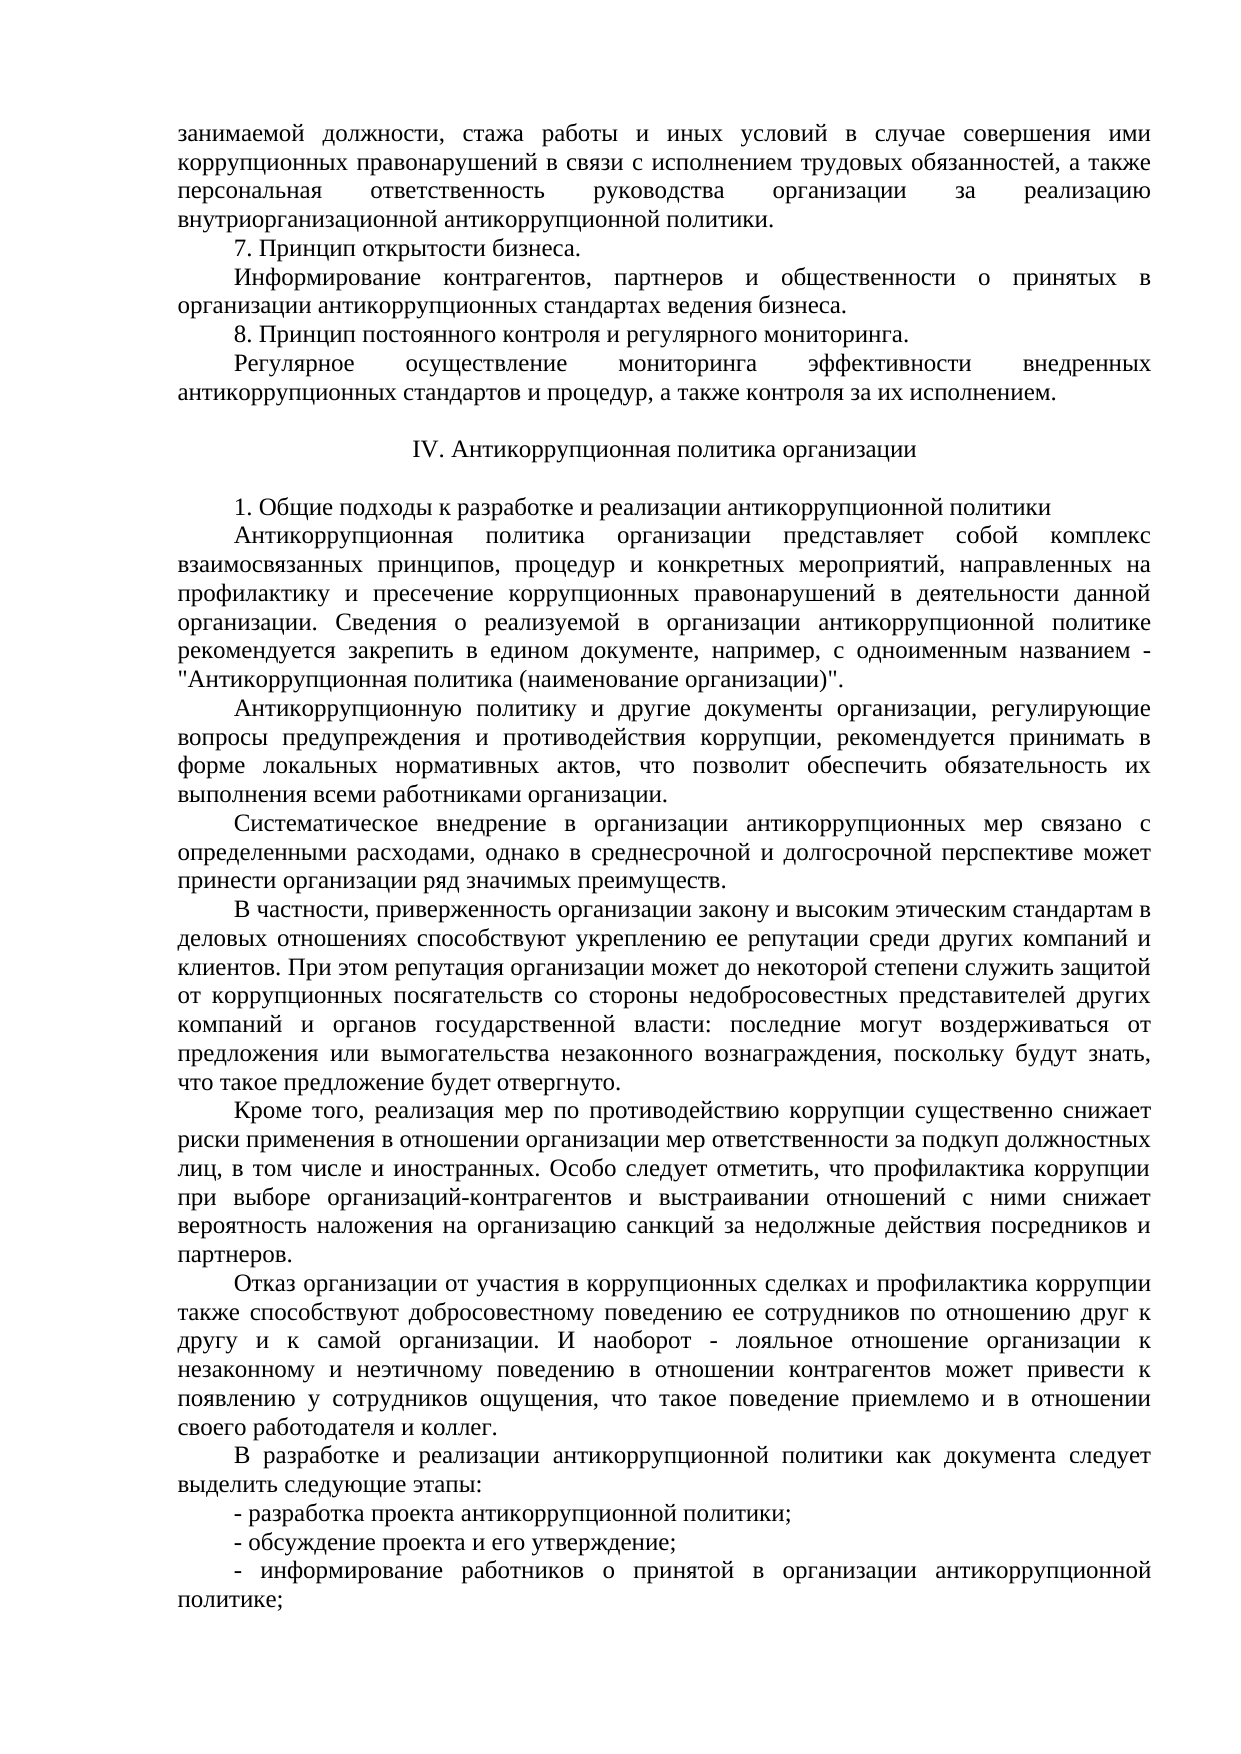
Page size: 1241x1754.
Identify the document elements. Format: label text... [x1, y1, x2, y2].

text - разработка проекта антикоррупционной политики; [177, 1498, 1152, 1527]
text В разработке и реализации антикоррупционной политики как документа следует выделить следующие этапы: [177, 1441, 1152, 1498]
text Антикоррупционная политика организации представляет собой комплекс взаимосвязанных принципов, процедур и конкретных мероприятий, направленных на профилактику и пресечение коррупционных правонарушений в деятельности данной организации. Сведения о реализуемой в организации антикоррупционной политике рекомендуется закрепить в едином документе, например, с одноименным названием - "Антикоррупционная политика (наименование организации)". [177, 521, 1152, 693]
text Отказ организации от участия в коррупционных сделках и профилактика коррупции также способствуют добросовестному поведению ее сотрудников по отношению друг к другу и к самой организации. И наоборот - лояльное отношение организации к незаконному и неэтичному поведению в отношении контрагентов может привести к появлению у сотрудников ощущения, что такое поведение приемлемо и в отношении своего работодателя и коллег. [177, 1268, 1152, 1441]
text Антикоррупционную политику и другие документы организации, регулирующие вопросы предупреждения и противодействия коррупции, рекомендуется принимать в форме локальных нормативных актов, что позволит обеспечить обязательность их выполнения всеми работниками организации. [177, 693, 1152, 808]
text Информирование контрагентов, партнеров и общественности о принятых в организации антикоррупционных стандартах ведения бизнеса. [177, 262, 1152, 319]
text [177, 118, 1152, 233]
text - обсуждение проекта и его утверждение; [177, 1527, 1152, 1556]
text Регулярное осуществление мониторинга эффективности внедренных антикоррупционных стандартов и процедур, а также контроля за их исполнением. [177, 348, 1152, 406]
text Кроме того, реализация мер по противодействию коррупции существенно снижает риски применения в отношении организации мер ответственности за подкуп должностных лиц, в том числе и иностранных. Особо следует отметить, что профилактика коррупции при выборе организаций-контрагентов и выстраивании отношений с ними снижает вероятность наложения на организацию санкций за недолжные действия посредников и партнеров. [177, 1096, 1152, 1268]
text Систематическое внедрение в организации антикоррупционных мер связано с определенными расходами, однако в среднесрочной и долгосрочной перспективе может принести организации ряд значимых преимуществ. [177, 808, 1152, 894]
text 1. Общие подходы к разработке и реализации антикоррупционной политики [177, 492, 1152, 521]
text - информирование работников о принятой в организации антикоррупционной политике; [177, 1556, 1152, 1613]
text 8. Принцип постоянного контроля и регулярного мониторинга. [177, 319, 1152, 348]
text IV. Антикоррупционная политика организации [177, 434, 1152, 463]
text 7. Принцип открытости бизнеса. [177, 233, 1152, 262]
text В частности, приверженность организации закону и высоким этическим стандартам в деловых отношениях способствуют укреплению ее репутации среди других компаний и клиентов. При этом репутация организации может до некоторой степени служить защитой от коррупционных посягательств со стороны недобросовестных представителей других компаний и органов государственной власти: последние могут воздерживаться от предложения или вымогательства незаконного вознаграждения, поскольку будут знать, что такое предложение будет отвергнуто. [177, 894, 1152, 1096]
